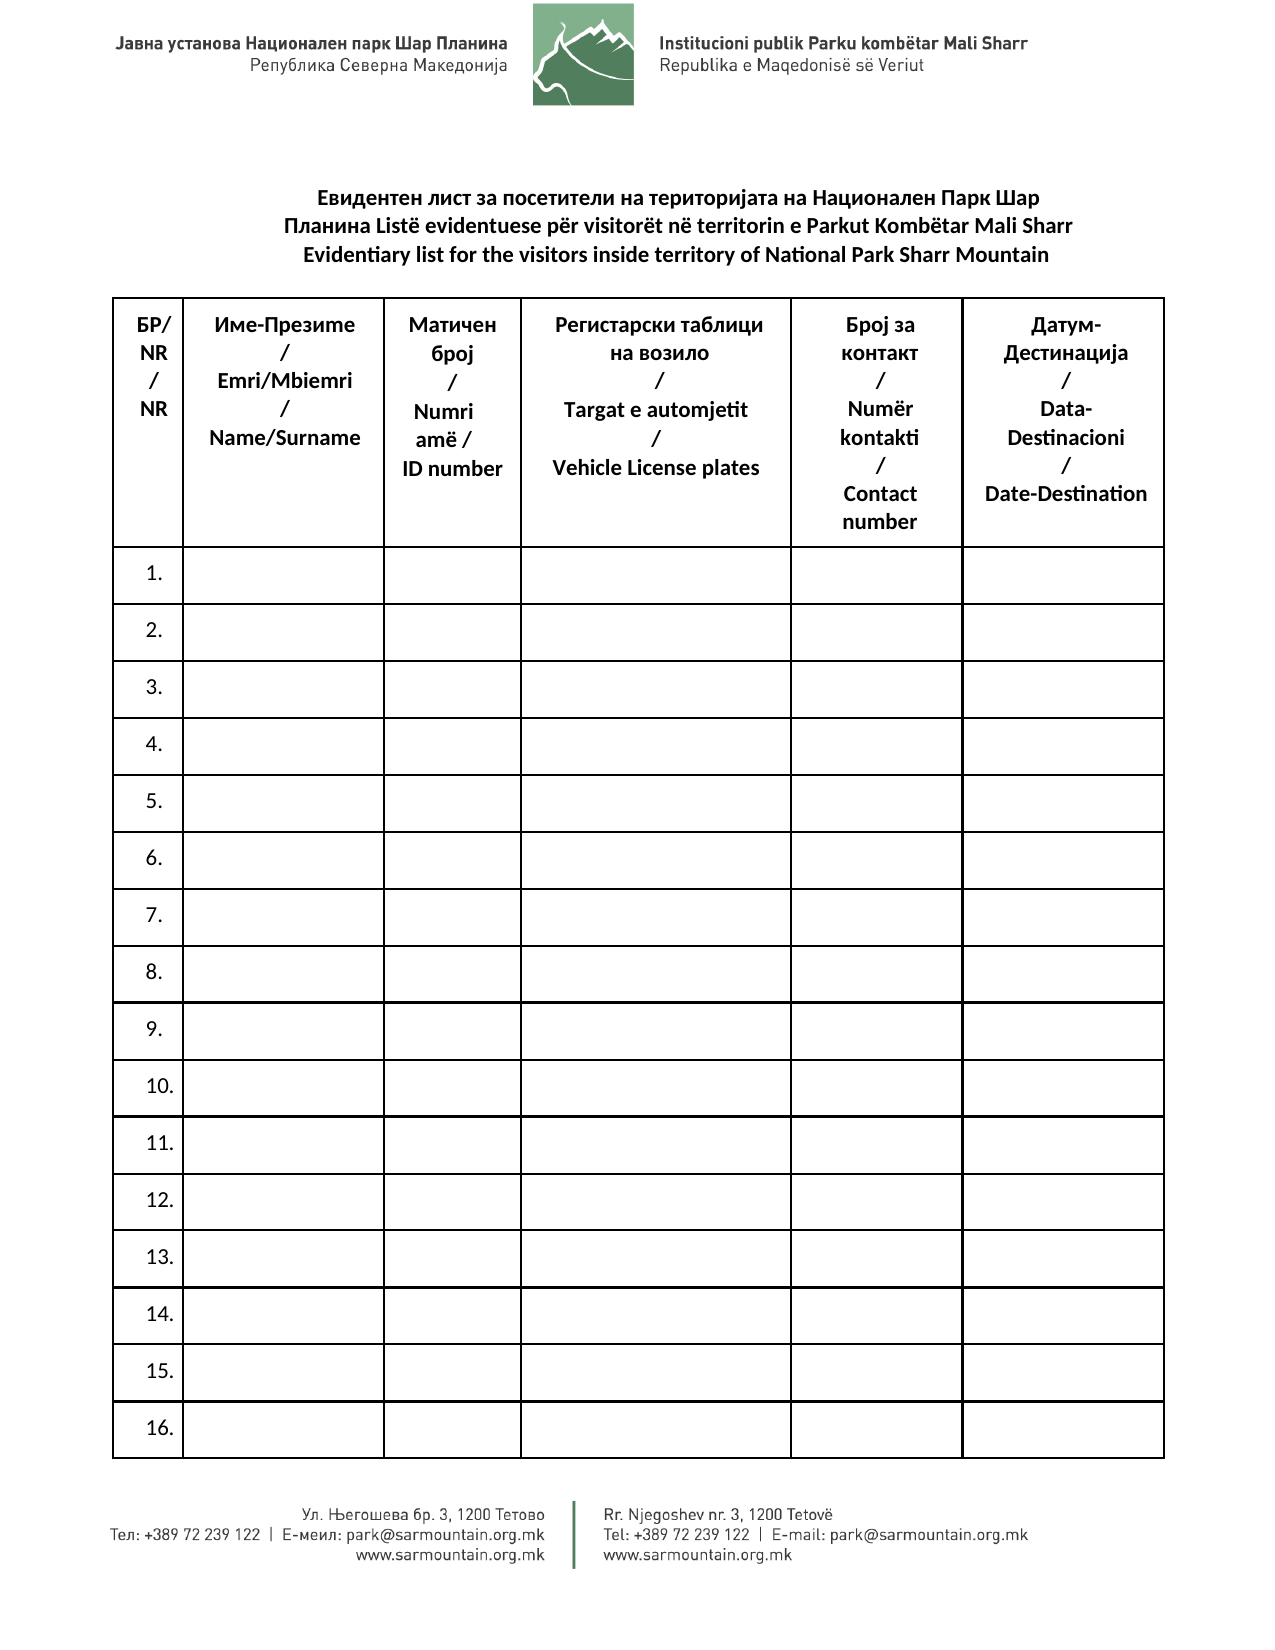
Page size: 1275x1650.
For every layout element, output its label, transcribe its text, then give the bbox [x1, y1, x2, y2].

table_cell 13. [114, 1231, 182, 1286]
table_cell 10. [114, 1061, 182, 1115]
table_header Регистарски таблици на возило / Targat e automjetit / Vehicle License plates [522, 299, 790, 546]
table_header Име-Презиmе / Emri/Mbiemri / Name/Surname [184, 299, 383, 546]
table_cell [385, 1403, 520, 1457]
table_cell [522, 1118, 790, 1172]
table_cell [792, 947, 961, 1001]
table_cell [792, 1118, 961, 1172]
table_cell [522, 605, 790, 659]
table_cell [385, 947, 520, 1001]
table_cell [184, 548, 383, 603]
table_cell [184, 947, 383, 1001]
table_cell [964, 1345, 1163, 1400]
picture [103, 0, 1044, 109]
table_cell [385, 1345, 520, 1400]
table_cell [792, 548, 961, 603]
table_cell [184, 1403, 383, 1457]
table_cell 14. [114, 1289, 182, 1343]
table_cell [184, 605, 383, 659]
table_cell [385, 776, 520, 831]
table_cell [522, 890, 790, 944]
table_cell 11. [114, 1118, 182, 1172]
table_cell [964, 719, 1163, 773]
table_cell [792, 833, 961, 887]
table_cell [964, 1231, 1163, 1286]
table_cell [792, 1061, 961, 1115]
table_cell [964, 833, 1163, 887]
table_cell 3. [114, 662, 182, 717]
table_cell 1. [114, 548, 182, 603]
text Evidentiary list for the visitors inside territory of National Park Sharr Mountain [103, 240, 1050, 268]
table_cell [964, 605, 1163, 659]
table_cell [522, 1231, 790, 1286]
table_cell [184, 776, 383, 831]
table_cell 15. [114, 1345, 182, 1400]
table_cell 5. [114, 776, 182, 831]
table_cell 8. [114, 947, 182, 1001]
table_cell [385, 1231, 520, 1286]
table_cell [184, 1289, 383, 1343]
table_cell [184, 1004, 383, 1058]
table_cell 12. [114, 1175, 182, 1229]
table_header БР/ NR/ NR [114, 299, 182, 546]
table_cell [792, 605, 961, 659]
table_cell [964, 947, 1163, 1001]
table_cell [522, 1289, 790, 1343]
text Евидентен лист за посетители на територијата на Национален Парк Шар Планина Listë evidentuese për visitorët në territorin e Parkut Kombëtar Mali Sharr [272, 183, 1086, 239]
table_header Матичен број / Numri amë / ID number [385, 299, 520, 546]
table_cell [964, 662, 1163, 717]
table_cell [184, 1061, 383, 1115]
table_cell [792, 776, 961, 831]
table_header Број за контакт / Numër kontakti / Contact number [792, 299, 961, 546]
picture [103, 1494, 1044, 1575]
table_cell [385, 548, 520, 603]
table_cell [522, 833, 790, 887]
table_cell [184, 833, 383, 887]
table_cell [184, 662, 383, 717]
table_cell [385, 1061, 520, 1115]
table_cell [964, 1118, 1163, 1172]
table_cell [385, 1175, 520, 1229]
table_cell [792, 1345, 961, 1400]
table_cell [184, 1231, 383, 1286]
table_cell [792, 1231, 961, 1286]
table_cell [964, 1175, 1163, 1229]
table_cell [184, 1345, 383, 1400]
table_cell [792, 662, 961, 717]
table_cell [385, 833, 520, 887]
table_cell [792, 890, 961, 944]
table_cell 16. [114, 1403, 182, 1457]
table_cell 7. [114, 890, 182, 944]
table_cell [522, 548, 790, 603]
table_cell [964, 776, 1163, 831]
table_cell [964, 1061, 1163, 1115]
table_cell [792, 1403, 961, 1457]
table_cell [522, 776, 790, 831]
table_cell [964, 548, 1163, 603]
table_cell 9. [114, 1004, 182, 1058]
table_cell [522, 1061, 790, 1115]
table_cell [184, 1175, 383, 1229]
table_cell 6. [114, 833, 182, 887]
table_cell [792, 719, 961, 773]
table_header Датум-Дестинација / Data-Destinacioni / Date-Destination [964, 299, 1163, 546]
table_cell [792, 1004, 961, 1058]
table_cell [792, 1289, 961, 1343]
table_cell [385, 605, 520, 659]
table_cell [522, 1175, 790, 1229]
table_cell [522, 1403, 790, 1457]
table_cell 2. [114, 605, 182, 659]
table_cell [385, 662, 520, 717]
table_cell [385, 1118, 520, 1172]
table_cell [385, 1004, 520, 1058]
table_cell [522, 719, 790, 773]
table_cell [184, 1118, 383, 1172]
table_cell [385, 890, 520, 944]
table_cell [964, 1403, 1163, 1457]
table_cell [964, 1004, 1163, 1058]
table_cell [522, 1345, 790, 1400]
table_cell [522, 947, 790, 1001]
table_cell [964, 1289, 1163, 1343]
table_cell [385, 1289, 520, 1343]
table_cell [792, 1175, 961, 1229]
table_cell [964, 890, 1163, 944]
table_cell [385, 719, 520, 773]
table_cell [522, 1004, 790, 1058]
table_cell [184, 719, 383, 773]
table_cell [184, 890, 383, 944]
table_cell [522, 662, 790, 717]
table_cell 4. [114, 719, 182, 773]
